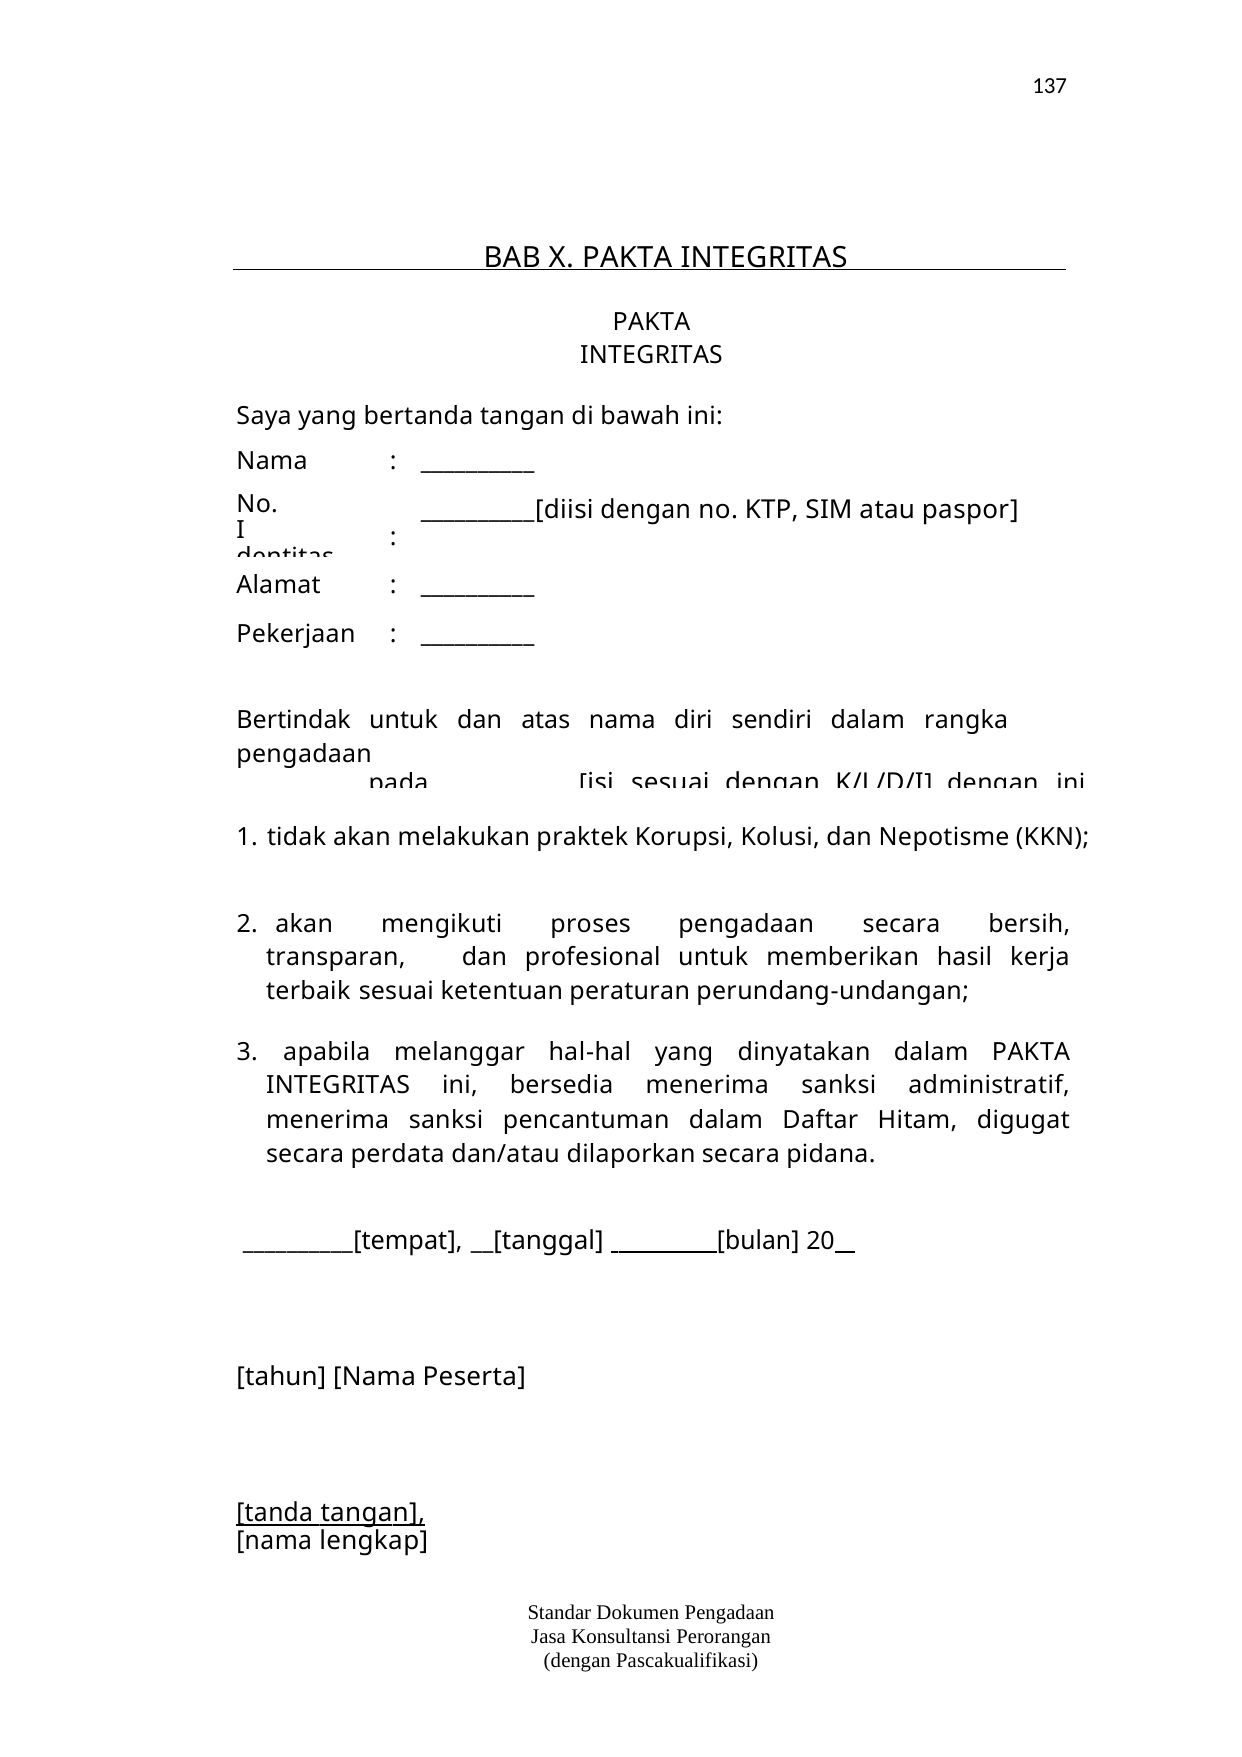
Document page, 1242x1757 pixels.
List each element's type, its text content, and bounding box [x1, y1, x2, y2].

table_cell __________ [409, 557, 1136, 606]
table_header __________ [409, 439, 1136, 481]
table_cell No. Identitas [218, 481, 368, 557]
text [nama lengkap] [236, 1529, 1096, 1556]
text Saya yang bertanda tangan di bawah ini: [236, 398, 1096, 432]
table_cell : [369, 606, 409, 673]
table_header Nama [218, 439, 368, 481]
table_cell : [369, 557, 409, 606]
table_cell Alamat [218, 557, 368, 606]
text 3. apabila melanggar hal-hal yang dinyatakan dalam PAKTA INTEGRITAS ini, bersedia menerima sanksi administratif, menerima sanksi pencantuman dalam Daftar Hitam, digugat secara perdata dan/atau dilaporkan secara pidana. [236, 1033, 1070, 1169]
text __________[tempat], __[tanggal] [bulan] 20 [tahun] [Nama Peserta] [236, 1221, 934, 1393]
table_cell __________[diisi dengan no. KTP, SIM atau paspor] [409, 481, 1136, 557]
table_cell : [369, 481, 409, 557]
text 2. akan mengikuti proses pengadaan secara bersih, transparan, dan profesional untuk memberikan hasil kerja terbaik sesuai ketentuan peraturan perundang-undangan; [236, 906, 1070, 1007]
text PAKTA INTEGRITAS [542, 303, 760, 371]
text [tanda tangan], [236, 1494, 1096, 1529]
text BAB X. PAKTA INTEGRITAS [483, 236, 1096, 276]
table_cell Bertindak untuk dan atas nama diri sendiri dalam rangka pengadaan __________ pada __________ [isi sesuai dengan K/L/D/I] dengan ini menyatakan bahwa: [218, 673, 1136, 788]
table_cell Pekerjaan [218, 606, 368, 673]
text 1. tidak akan melakukan praktek Korupsi, Kolusi, dan Nepotisme (KKN); [236, 819, 1096, 853]
table_cell __________ [409, 606, 1136, 673]
table_header : [369, 439, 409, 481]
